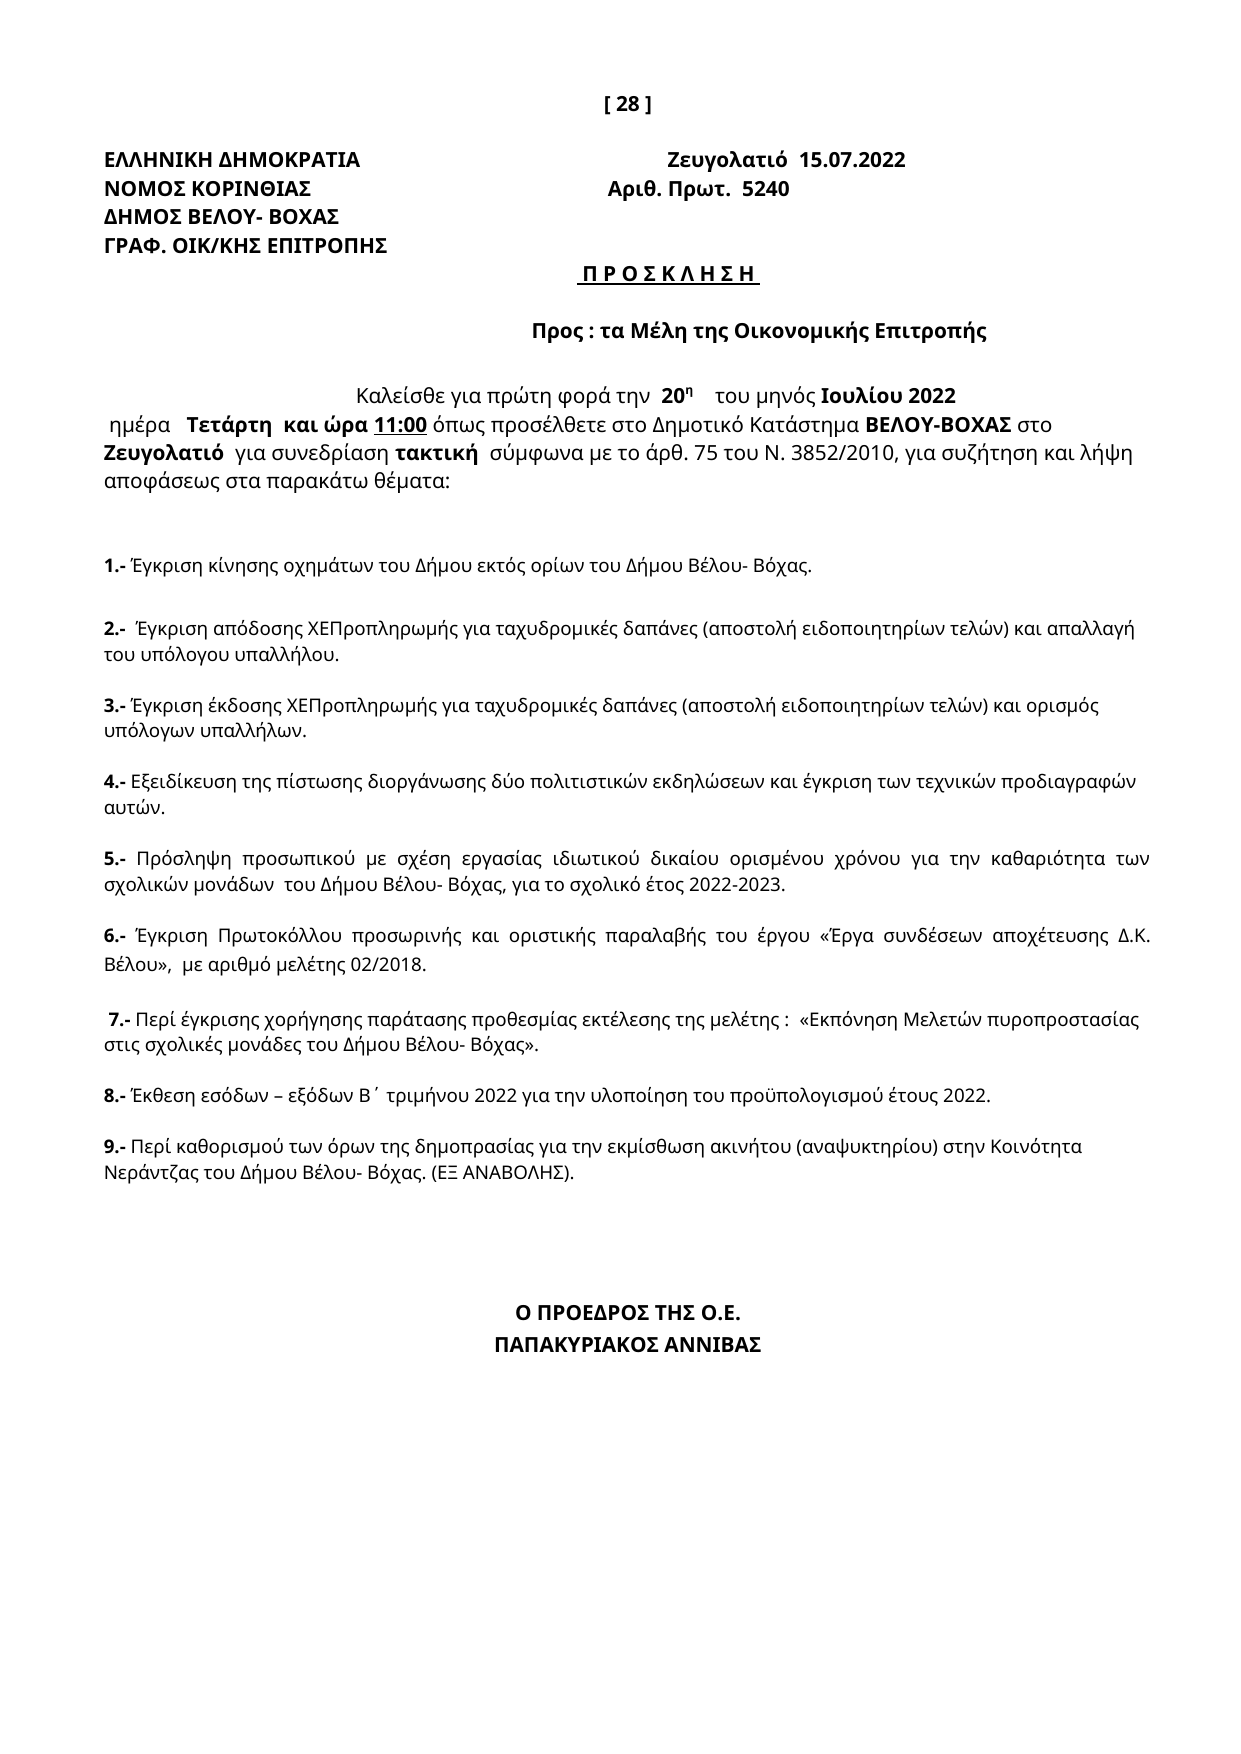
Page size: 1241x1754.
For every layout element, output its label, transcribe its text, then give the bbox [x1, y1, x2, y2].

text 2.- Έγκριση απόδοσης ΧΕΠροπληρωμής για ταχυδρομικές δαπάνες (αποστολή ειδοποιητηρίων τελών) και απαλλαγή του υπόλογου υπαλλήλου. [103, 616, 1152, 667]
text 7.- Περί έγκρισης χορήγησης παράτασης προθεσμίας εκτέλεσης της μελέτης : «Εκπόνηση Μελετών πυροπροστασίας στις σχολικές μονάδες του Δήμου Βέλου- Βόχας». [103, 1006, 1152, 1057]
text 4.- Εξειδίκευση της πίστωσης διοργάνωσης δύο πολιτιστικών εκδηλώσεων και έγκριση των τεχνικών προδιαγραφών αυτών. [103, 769, 1152, 820]
text Ο ΠΡΟΕΔΡΟΣ ΤΗΣ O.E. [103, 1298, 1152, 1326]
text 8.- Έκθεση εσόδων – εξόδων Β΄ τριμήνου 2022 για την υλοποίηση του προϋπολογισμού έτους 2022. [103, 1083, 1152, 1108]
text 5.- Πρόσληψη προσωπικού με σχέση εργασίας ιδιωτικού δικαίου ορισμένου χρόνου για την καθαριότητα των σχολικών μονάδων του Δήμου Βέλου- Βόχας, για το σχολικό έτος 2022-2023. [103, 845, 1152, 896]
text ημέρα Τετάρτη και ώρα 11:00 όπως προσέλθετε στο Δημοτικό Κατάστημα ΒΕΛΟΥ-ΒΟΧΑΣ στο Ζευγολατιό για συνεδρίαση τακτική σύμφωνα με το άρθ. 75 του Ν. 3852/2010, για συζήτηση και λήψη αποφάσεως στα παρακάτω θέματα: [103, 410, 1152, 495]
text 9.- Περί καθορισμού των όρων της δημοπρασίας για την εκμίσθωση ακινήτου (αναψυκτηρίου) στην Κοινότητα Νεράντζας του Δήμου Βέλου- Βόχας. (ΕΞ ΑΝΑΒΟΛΗΣ). [103, 1134, 1152, 1185]
text Π Ρ Ο Σ Κ Λ Η Σ Η [103, 259, 1152, 288]
text ΔΗΜΟΣ ΒΕΛΟΥ- ΒΟΧΑΣ [103, 202, 1152, 231]
text ΝΟΜΟΣ ΚΟΡΙΝΘΙΑΣ Αριθ. Πρωτ. 5240 [103, 174, 1152, 202]
text ΠΑΠΑΚΥΡΙΑΚΟΣ ΑΝΝΙΒΑΣ [103, 1331, 1152, 1359]
text 6.- Έγκριση Πρωτοκόλλου προσωρινής και οριστικής παραλαβής του έργου «Έργα συνδέσεων αποχέτευσης Δ.Κ. Βέλου», με αριθμό μελέτης 02/2018. [103, 922, 1152, 977]
text ΕΛΛΗΝΙΚΗ ΔΗΜΟΚΡΑΤΙΑ Ζευγολατιό 15.07.2022 [103, 146, 1152, 174]
text 1.- Έγκριση κίνησης οχημάτων του Δήμου εκτός ορίων του Δήμου Βέλου- Βόχας. [103, 552, 1152, 577]
text Προς : τα Μέλη της Οικονομικής Επιτροπής [253, 316, 1152, 344]
text [ 28 ] [103, 89, 1152, 117]
text Καλείσθε για πρώτη φορά την 20η του μηνός Ιουλίου 2022 [103, 381, 1152, 410]
text 3.- Έγκριση έκδοσης ΧΕΠροπληρωμής για ταχυδρομικές δαπάνες (αποστολή ειδοποιητηρίων τελών) και ορισμός υπόλογων υπαλλήλων. [103, 692, 1152, 743]
text ΓΡΑΦ. ΟΙΚ/ΚΗΣ ΕΠΙΤΡΟΠΗΣ [103, 231, 1152, 259]
